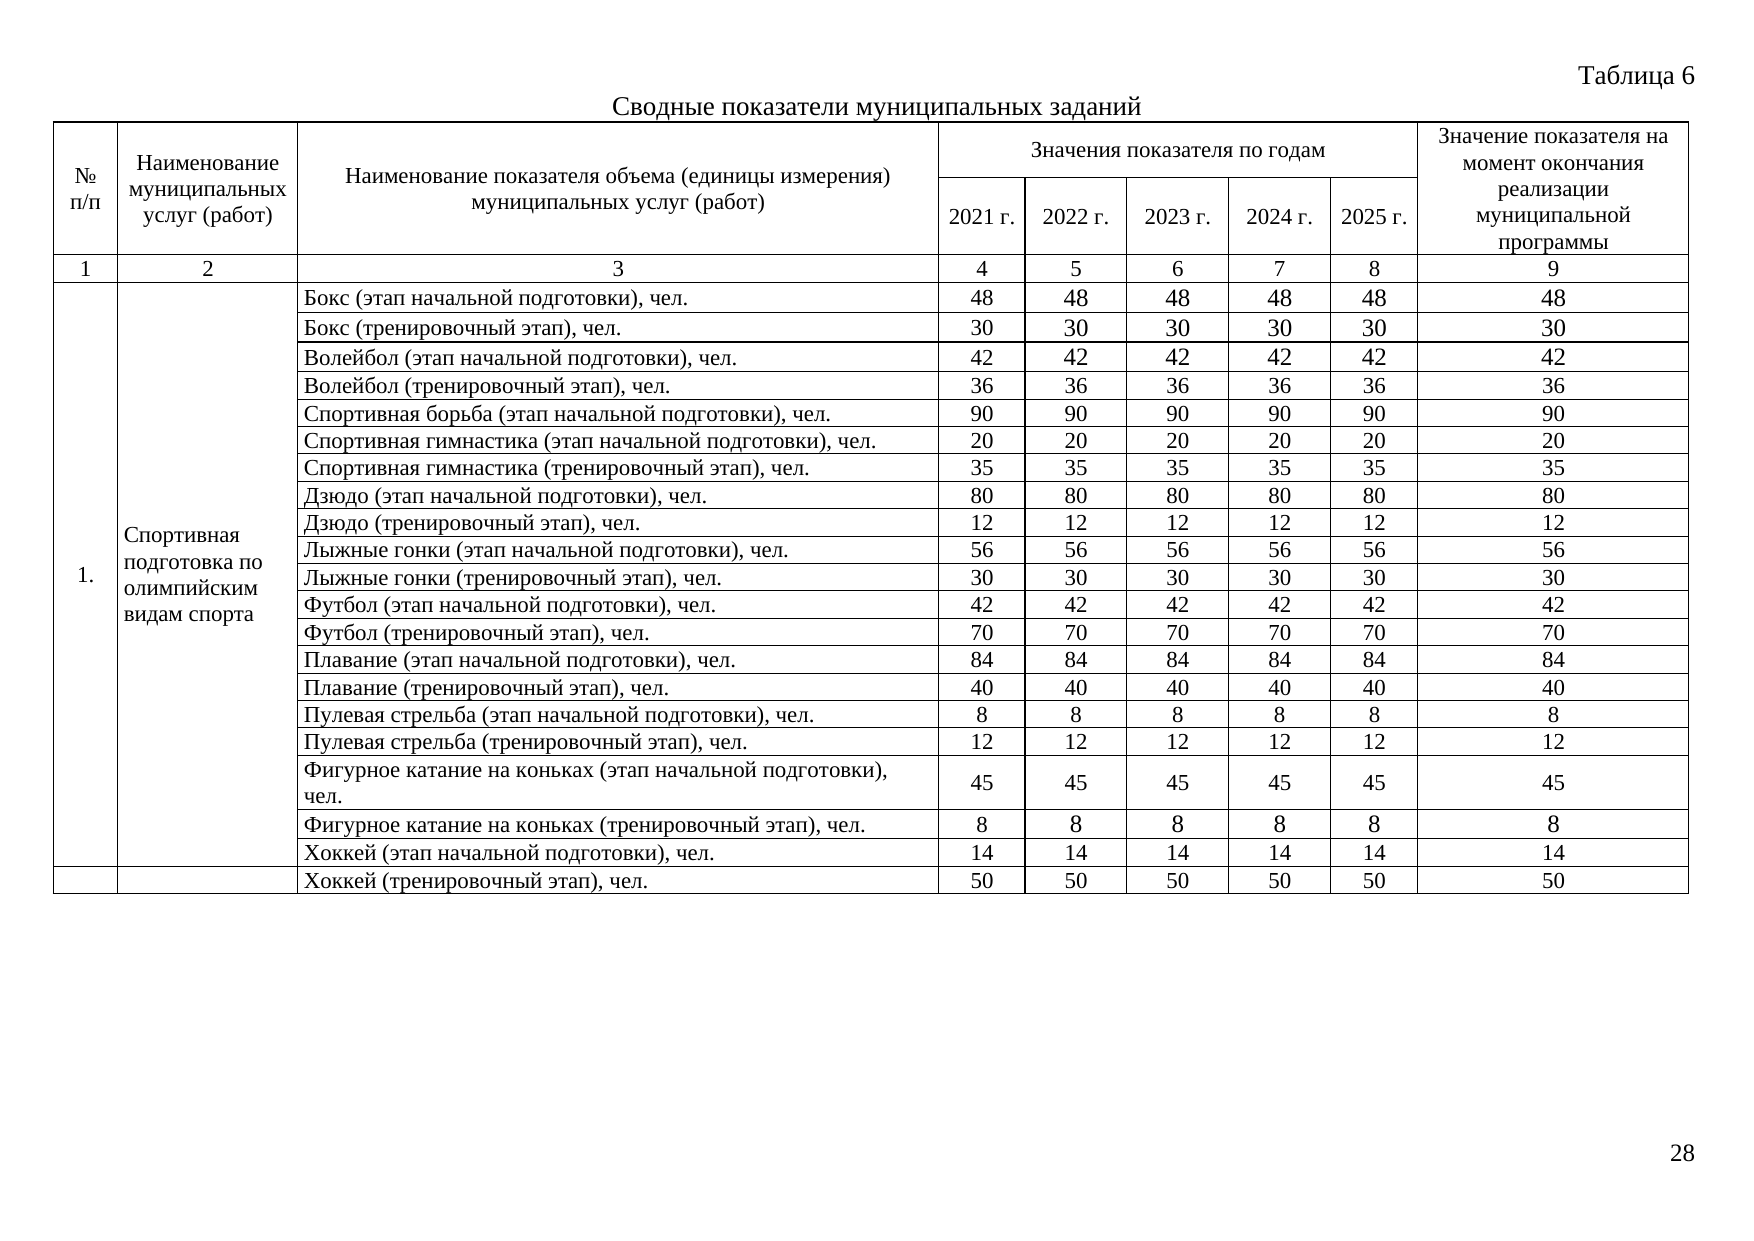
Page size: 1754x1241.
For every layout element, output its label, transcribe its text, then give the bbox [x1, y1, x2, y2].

table_cell 42 [1026, 591, 1126, 618]
table_cell Фигурное катание на коньках (этап начальной подготовки), чел. [298, 756, 938, 808]
table_cell 56 [1127, 537, 1228, 563]
table_cell 12 [1331, 509, 1417, 536]
table_cell 42 [1331, 591, 1417, 618]
table_cell 14 [1229, 839, 1330, 866]
table_cell 84 [1127, 646, 1228, 672]
table_cell 48 [1127, 283, 1228, 312]
table_cell 90 [1127, 400, 1228, 426]
table_cell 36 [939, 372, 1024, 398]
table_cell 2025 г. [1331, 178, 1417, 254]
table_cell 12 [1229, 728, 1330, 755]
table_cell 50 [1331, 867, 1417, 893]
table_cell 70 [1026, 619, 1126, 645]
table_cell 30 [1418, 564, 1688, 590]
table_cell 40 [1229, 674, 1330, 700]
table_cell 45 [939, 756, 1024, 808]
table_cell 42 [1418, 591, 1688, 618]
table_cell Хоккей (этап начальной подготовки), чел. [298, 839, 938, 866]
table_cell 36 [1418, 372, 1688, 398]
table_cell 90 [1026, 400, 1126, 426]
table_cell 50 [1229, 867, 1330, 893]
table_cell 42 [1331, 343, 1417, 371]
table_cell 30 [939, 564, 1024, 590]
table_cell 48 [1026, 283, 1126, 312]
table_cell 90 [939, 400, 1024, 426]
table_cell 2 [118, 255, 297, 282]
table_cell 48 [1229, 283, 1330, 312]
table_cell 84 [1026, 646, 1126, 672]
table_cell 40 [1418, 674, 1688, 700]
table_cell 14 [1331, 839, 1417, 866]
table_cell 8 [1418, 701, 1688, 727]
table_cell 14 [1127, 839, 1228, 866]
table_cell 30 [1127, 313, 1228, 341]
table_cell 20 [1229, 427, 1330, 453]
table_cell 8 [939, 701, 1024, 727]
table_cell 42 [939, 591, 1024, 618]
table_cell 8 [1418, 810, 1688, 838]
table_cell 12 [1331, 728, 1417, 755]
table_cell 14 [1026, 839, 1126, 866]
table_cell Пулевая стрельба (тренировочный этап), чел. [298, 728, 938, 755]
table_cell Пулевая стрельба (этап начальной подготовки), чел. [298, 701, 938, 727]
table_cell 70 [939, 619, 1024, 645]
table_cell 30 [1229, 564, 1330, 590]
table_cell 90 [1229, 400, 1330, 426]
table_cell 70 [1331, 619, 1417, 645]
table_cell 45 [1229, 756, 1330, 808]
table_header Наименование показателя объема (единицы измерения) муниципальных услуг (работ) [298, 123, 938, 254]
table_cell 90 [1331, 400, 1417, 426]
table_cell 45 [1418, 756, 1688, 808]
table_cell 80 [1026, 482, 1126, 508]
table_cell Хоккей (тренировочный этап), чел. [298, 867, 938, 893]
table_cell Дзюдо (этап начальной подготовки), чел. [298, 482, 938, 508]
table_cell 40 [1331, 674, 1417, 700]
table_cell Дзюдо (тренировочный этап), чел. [298, 509, 938, 536]
table_cell 56 [939, 537, 1024, 563]
table_cell 8 [1127, 810, 1228, 838]
table_cell 42 [1418, 343, 1688, 371]
table_cell 56 [1026, 537, 1126, 563]
table_cell 20 [939, 427, 1024, 453]
table_cell 35 [939, 454, 1024, 481]
table_cell Плавание (тренировочный этап), чел. [298, 674, 938, 700]
table_cell 35 [1127, 454, 1228, 481]
table_cell 12 [1026, 509, 1126, 536]
table_cell 36 [1229, 372, 1330, 398]
table_cell 7 [1229, 255, 1330, 282]
table_cell 30 [939, 313, 1024, 341]
table_cell Футбол (этап начальной подготовки), чел. [298, 591, 938, 618]
text Таблица 6 [59, 59, 1695, 90]
table_cell 50 [1127, 867, 1228, 893]
table_cell 45 [1331, 756, 1417, 808]
table_cell 30 [1331, 564, 1417, 590]
table_cell 80 [1418, 482, 1688, 508]
table_cell 8 [1331, 701, 1417, 727]
table_cell 70 [1127, 619, 1228, 645]
table_cell 50 [1026, 867, 1126, 893]
table_cell 40 [1127, 674, 1228, 700]
text Сводные показатели муниципальных заданий [59, 90, 1695, 121]
table_cell Бокс (тренировочный этап), чел. [298, 313, 938, 341]
table_cell 8 [939, 810, 1024, 838]
table_cell Волейбол (этап начальной подготовки), чел. [298, 343, 938, 371]
table_cell 45 [1127, 756, 1228, 808]
table_cell 80 [1331, 482, 1417, 508]
table_cell 48 [939, 283, 1024, 312]
table_cell 84 [1331, 646, 1417, 672]
table_cell 36 [1331, 372, 1417, 398]
table_cell Волейбол (тренировочный этап), чел. [298, 372, 938, 398]
table_cell 14 [1418, 839, 1688, 866]
table_cell 84 [1418, 646, 1688, 672]
table_cell 42 [939, 343, 1024, 371]
table_cell 56 [1418, 537, 1688, 563]
table_cell 12 [1418, 728, 1688, 755]
table_cell 30 [1229, 313, 1330, 341]
table_cell 50 [939, 867, 1024, 893]
table_cell 80 [939, 482, 1024, 508]
table_cell 1. [54, 283, 117, 866]
table_cell 30 [1026, 313, 1126, 341]
table_cell 4 [939, 255, 1024, 282]
table_cell 40 [1026, 674, 1126, 700]
table_cell 30 [1127, 564, 1228, 590]
table_cell [54, 867, 117, 893]
table_cell 2022 г. [1026, 178, 1126, 254]
table_cell 2024 г. [1229, 178, 1330, 254]
table_cell 8 [1026, 810, 1126, 838]
table_header Значение показателя на момент окончания реализации муниципальной программы [1418, 123, 1688, 254]
table_cell 30 [1331, 313, 1417, 341]
table_cell 42 [1026, 343, 1126, 371]
table_cell 9 [1418, 255, 1688, 282]
table_cell 5 [1026, 255, 1126, 282]
table_cell 30 [1026, 564, 1126, 590]
table_cell 20 [1418, 427, 1688, 453]
table_cell 42 [1127, 343, 1228, 371]
table_cell 35 [1229, 454, 1330, 481]
table_cell 2021 г. [939, 178, 1024, 254]
table_cell 20 [1331, 427, 1417, 453]
table_cell 20 [1127, 427, 1228, 453]
table_cell 42 [1229, 591, 1330, 618]
table_cell 45 [1026, 756, 1126, 808]
table_cell Спортивная гимнастика (этап начальной подготовки), чел. [298, 427, 938, 453]
table_cell 80 [1127, 482, 1228, 508]
table_cell 12 [1418, 509, 1688, 536]
table_cell 12 [939, 728, 1024, 755]
table_cell 80 [1229, 482, 1330, 508]
table_cell 8 [1229, 701, 1330, 727]
table_cell 36 [1127, 372, 1228, 398]
table_cell Спортивная подготовка по олимпийским видам спорта [118, 283, 297, 866]
table_cell 42 [1229, 343, 1330, 371]
table_cell 12 [1127, 728, 1228, 755]
table_cell 84 [1229, 646, 1330, 672]
table_cell Лыжные гонки (тренировочный этап), чел. [298, 564, 938, 590]
table_cell Лыжные гонки (этап начальной подготовки), чел. [298, 537, 938, 563]
table_cell Футбол (тренировочный этап), чел. [298, 619, 938, 645]
table_cell 12 [1229, 509, 1330, 536]
table_cell 8 [1229, 810, 1330, 838]
table_cell Спортивная борьба (этап начальной подготовки), чел. [298, 400, 938, 426]
table_cell 35 [1026, 454, 1126, 481]
table_header № п/п [54, 123, 117, 254]
table_cell 6 [1127, 255, 1228, 282]
table_cell 48 [1331, 283, 1417, 312]
table_cell 70 [1229, 619, 1330, 645]
table_cell 70 [1418, 619, 1688, 645]
table_cell 90 [1418, 400, 1688, 426]
table_cell Бокс (этап начальной подготовки), чел. [298, 283, 938, 312]
table_cell 35 [1418, 454, 1688, 481]
table_cell 50 [1418, 867, 1688, 893]
table_cell 8 [1331, 810, 1417, 838]
table_cell 12 [939, 509, 1024, 536]
table_header Значения показателя по годам [939, 123, 1417, 177]
table_cell Спортивная гимнастика (тренировочный этап), чел. [298, 454, 938, 481]
table_cell 56 [1229, 537, 1330, 563]
table_cell 3 [298, 255, 938, 282]
table_cell 56 [1331, 537, 1417, 563]
table_cell 35 [1331, 454, 1417, 481]
table_cell 84 [939, 646, 1024, 672]
table_cell 40 [939, 674, 1024, 700]
table_cell 12 [1026, 728, 1126, 755]
table_header Наименование муниципальных услуг (работ) [118, 123, 297, 254]
table_cell 14 [939, 839, 1024, 866]
table_cell 12 [1127, 509, 1228, 536]
table_cell Фигурное катание на коньках (тренировочный этап), чел. [298, 810, 938, 838]
table_cell Плавание (этап начальной подготовки), чел. [298, 646, 938, 672]
table_cell 8 [1331, 255, 1417, 282]
table_cell 36 [1026, 372, 1126, 398]
table_cell 8 [1026, 701, 1126, 727]
table_cell 20 [1026, 427, 1126, 453]
table_cell 8 [1127, 701, 1228, 727]
table_cell 48 [1418, 283, 1688, 312]
table_cell [118, 867, 297, 893]
table_cell 42 [1127, 591, 1228, 618]
table_cell 2023 г. [1127, 178, 1228, 254]
table_cell 30 [1418, 313, 1688, 341]
table_cell 1 [54, 255, 117, 282]
